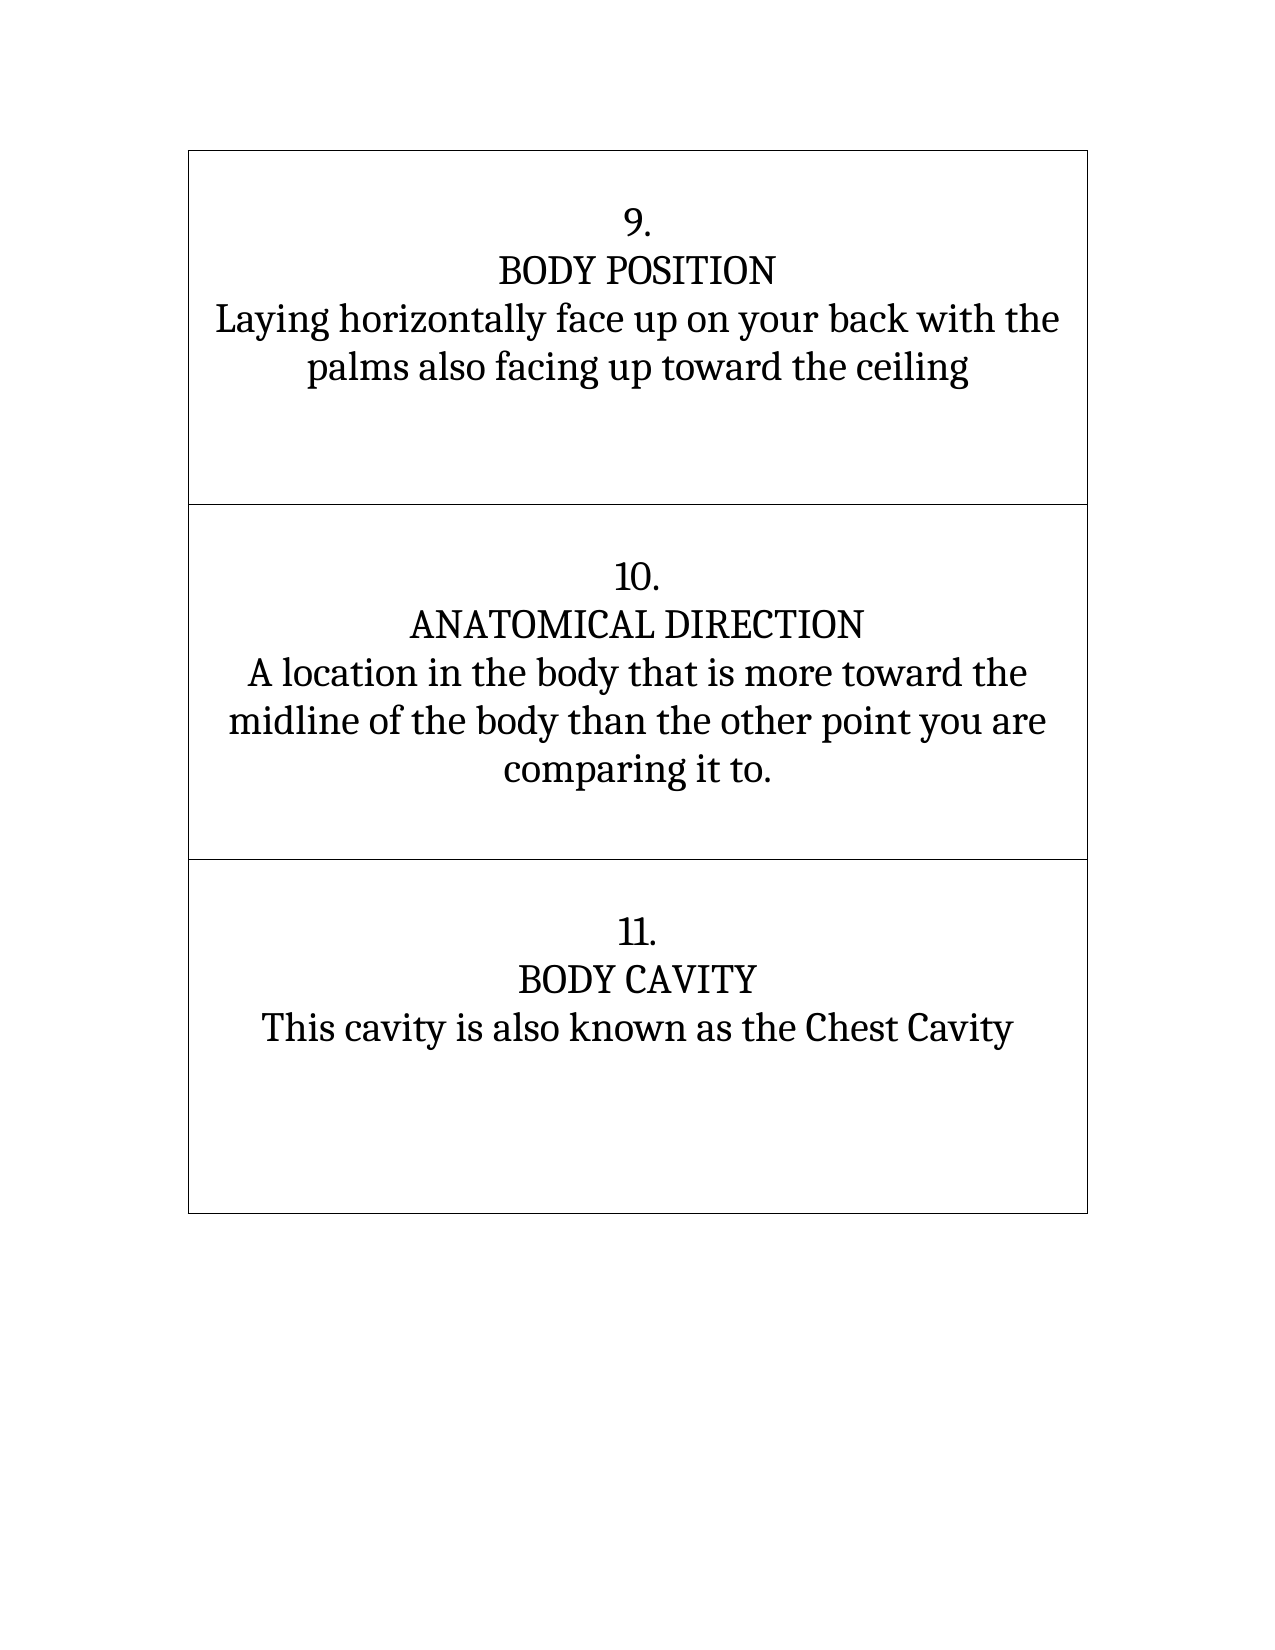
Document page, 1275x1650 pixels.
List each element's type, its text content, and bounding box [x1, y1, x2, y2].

table_cell 10. ANATOMICAL DIRECTION A location in the body that is more toward the midline of the body than the other point you are comparing it to. [189, 505, 1087, 859]
table_cell 9. BODY POSITION Laying horizontally face up on your back with the palms also facing up toward the ceiling [189, 151, 1087, 504]
table_cell 11. BODY CAVITY This cavity is also known as the Chest Cavity [189, 860, 1087, 1213]
